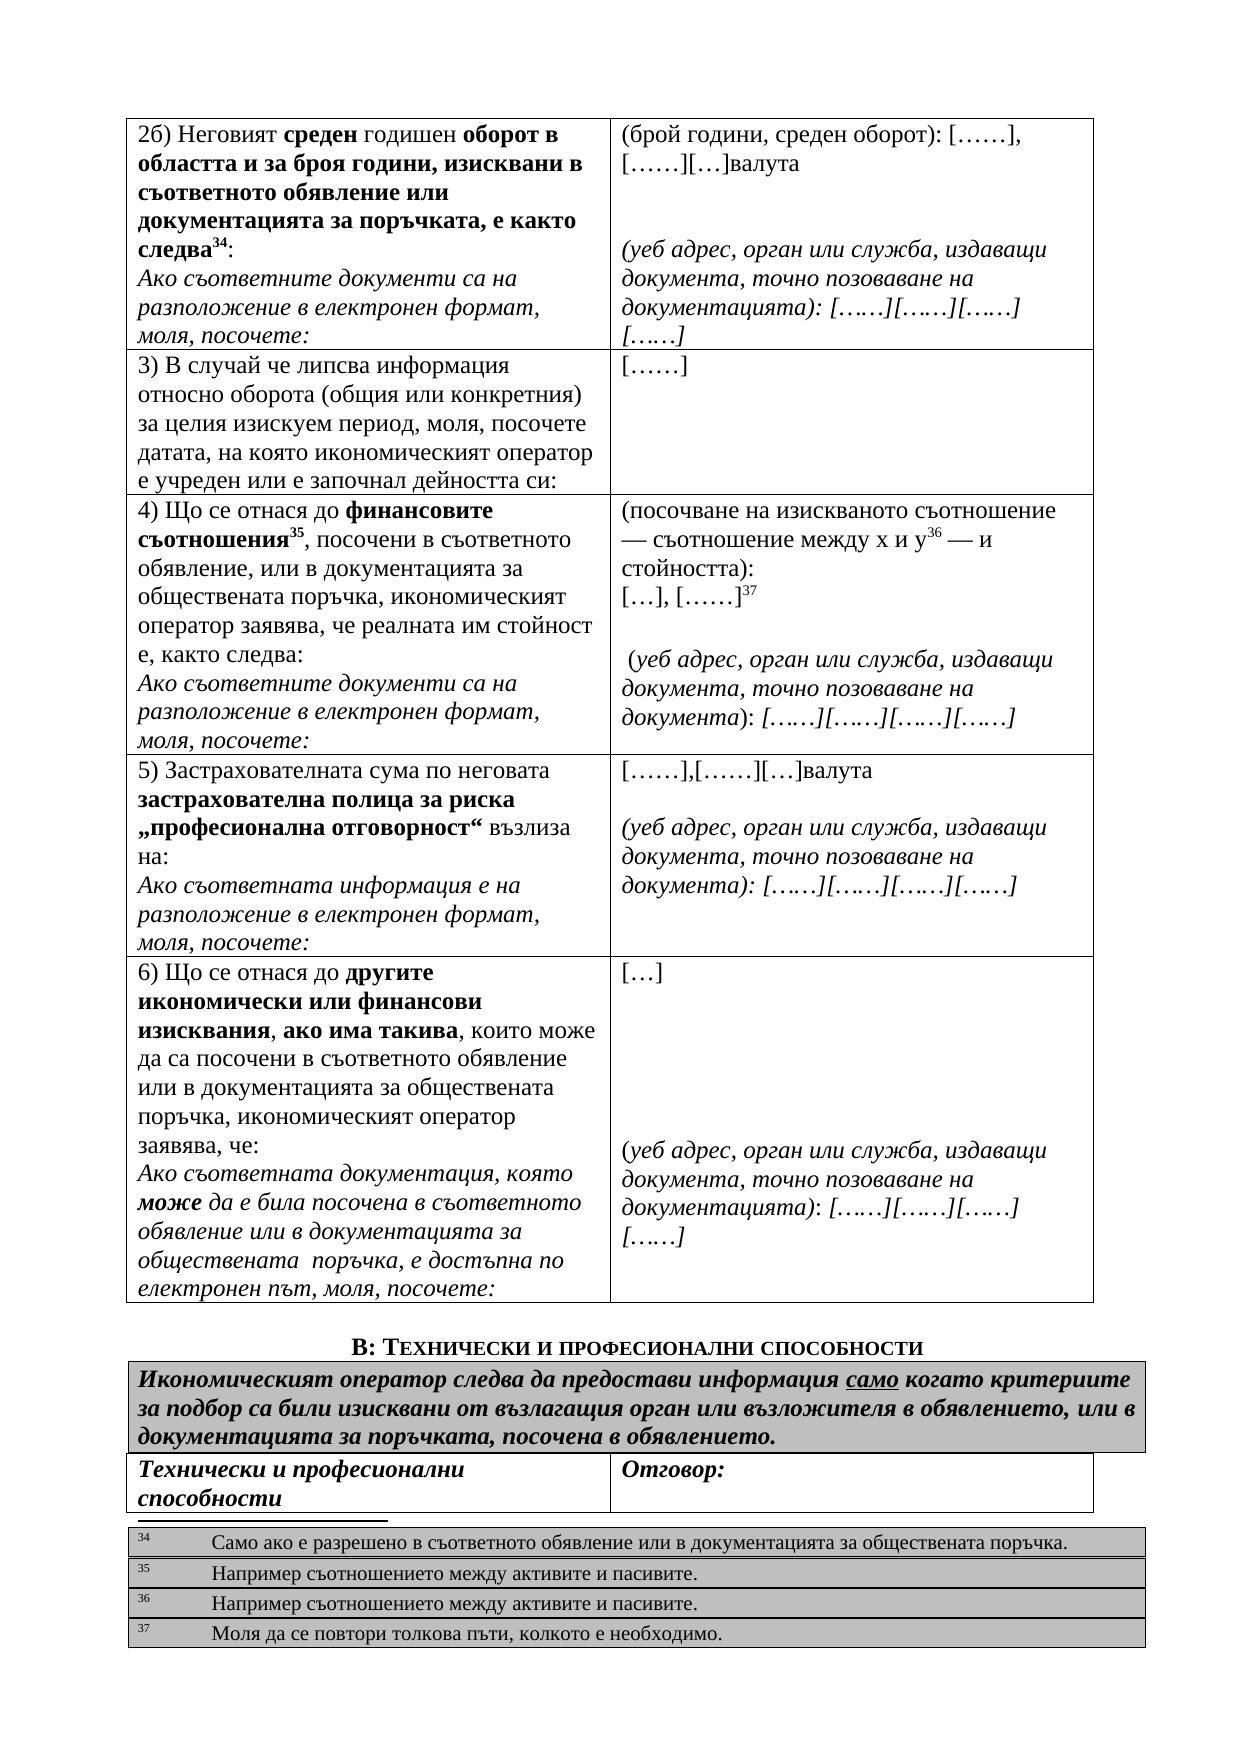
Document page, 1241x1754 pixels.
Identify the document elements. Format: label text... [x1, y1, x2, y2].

title В: Технически и професионални способности [138, 1332, 1137, 1361]
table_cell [127, 119, 610, 349]
text Икономическият оператор следва да предостави информация само когато критериите за подбор са били изисквани от възлагащия орган или възложителя в обявлението, или в документацията за поръчката, посочена в обявлението. [129, 1362, 1145, 1452]
table_cell 6) Що се отнася до другите икономически или финансови изисквания, ако има такива, които може да са посочени в съответното обявление или в документацията за обществената поръчка, икономическият оператор заявява, че: Ако съответната документация, която може да е била посочена в съответното обявление или в документацията за обществената поръчка, е достъпна по електронен път, моля, посочете: [127, 957, 610, 1302]
table_cell […] (уеб адрес, орган или служба, издаващи документа, точно позоваване на документацията): [……][……][……][……] [611, 957, 1093, 1302]
table_cell 3) В случай че липсва информация относно оборота (общия или конкретния) за целия изискуем период, моля, посочете датата, на която икономическият оператор е учреден или е започнал дейността си: [127, 350, 610, 494]
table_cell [611, 119, 1093, 349]
table_cell [……],[……][…]валута (уеб адрес, орган или служба, издаващи документа, точно позоваване на документа): [……][……][……][……] [611, 755, 1093, 956]
table_header Технически и професионални способности [127, 1454, 610, 1512]
table_cell (посочване на изискваното съотношение — съотношение между х и у — и стойността): […], [……] (уеб адрес, орган или служба, издаващи документа, точно позоваване на документа): [……][……][……][……] [611, 495, 1093, 754]
table_cell 4) Що се отнася до финансовите съотношения, посочени в съответното обявление, или в документацията за обществената поръчка, икономическият оператор заявява, че реалната им стойност е, както следва: Ако съответните документи са на разположение в електронен формат, моля, посочете: [127, 495, 610, 754]
table_header Отговор: [611, 1454, 1093, 1512]
table_cell [……] [611, 350, 1093, 494]
table_cell 5) Застрахователната сума по неговата застрахователна полица за риска „професионална отговорност“ възлиза на: Ако съответната информация е на разположение в електронен формат, моля, посочете: [127, 755, 610, 956]
